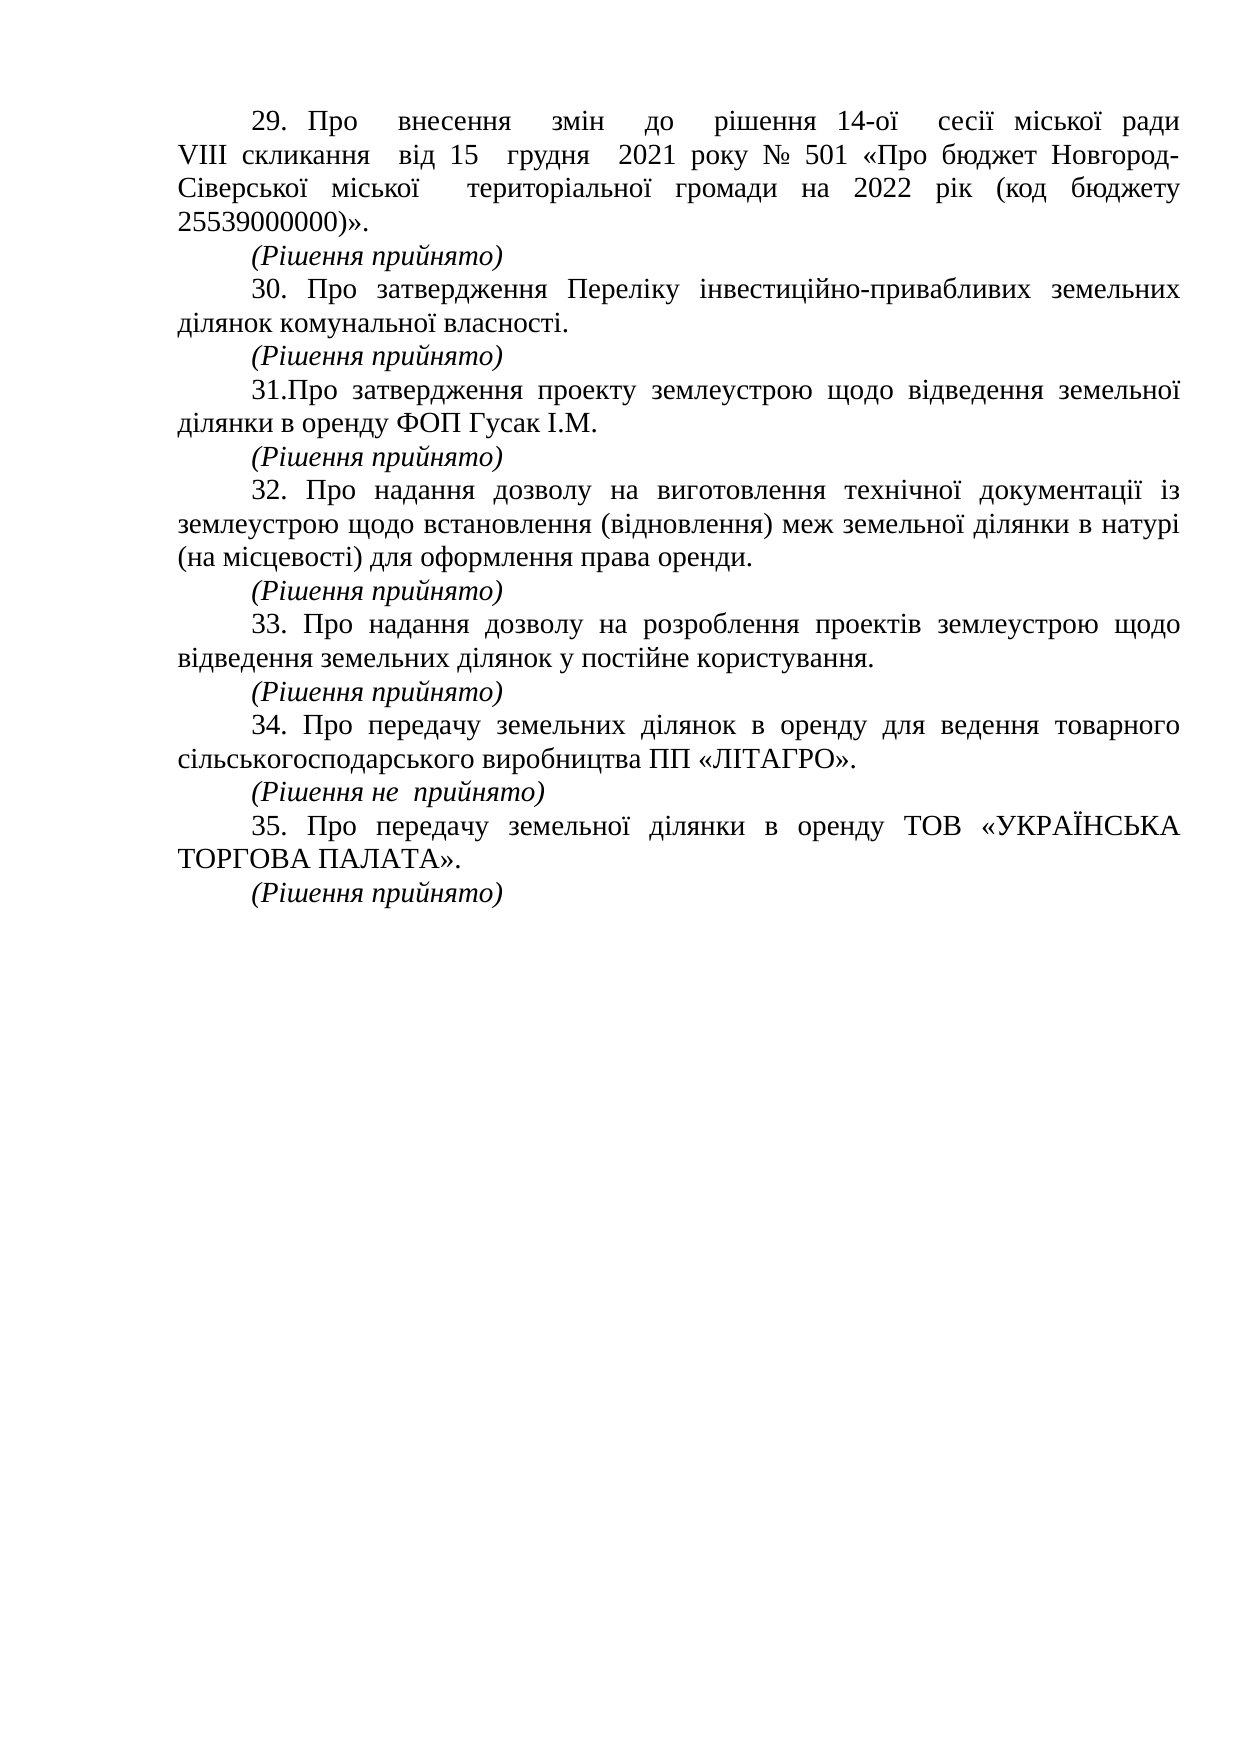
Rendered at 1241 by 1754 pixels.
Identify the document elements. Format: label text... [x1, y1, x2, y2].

text (Рішення прийнято) [177, 238, 1181, 271]
text (Рішення прийнято) [177, 439, 1181, 472]
text 35. Про передачу земельної ділянки в оренду ТОВ «УКРАЇНСЬКА ТОРГОВА ПАЛАТА». [177, 808, 1181, 875]
text (Рішення прийнято) [177, 573, 1181, 607]
text 29. Про внесення змін до рішення 14-ої сесії міської ради VIII скликання від 15 грудня 2021 року № 501 «Про бюджет Новгород-Сіверської міської територіальної громади на 2022 рік (код бюджету 25539000000)». [177, 103, 1181, 238]
text 30. Про затвердження Переліку інвестиційно-привабливих земельних ділянок комунальної власності. [177, 271, 1181, 338]
text (Рішення прийнято) [177, 875, 1181, 908]
text (Рішення прийнято) [177, 338, 1181, 372]
text 33. Про надання дозволу на розроблення проектів землеустрою щодо відведення земельних ділянок у постійне користування. [177, 607, 1181, 674]
text 32. Про надання дозволу на виготовлення технічної документації із землеустрою щодо встановлення (відновлення) меж земельної ділянки в натурі (на місцевості) для оформлення права оренди. [177, 472, 1181, 573]
text 31.Про затвердження проекту землеустрою щодо відведення земельної ділянки в оренду ФОП Гусак І.М. [177, 372, 1181, 439]
text (Рішення не прийнято) [177, 774, 1181, 808]
text 34. Про передачу земельних ділянок в оренду для ведення товарного сільськогосподарського виробництва ПП «ЛІТАГРО». [177, 707, 1181, 774]
text (Рішення прийнято) [177, 674, 1181, 707]
